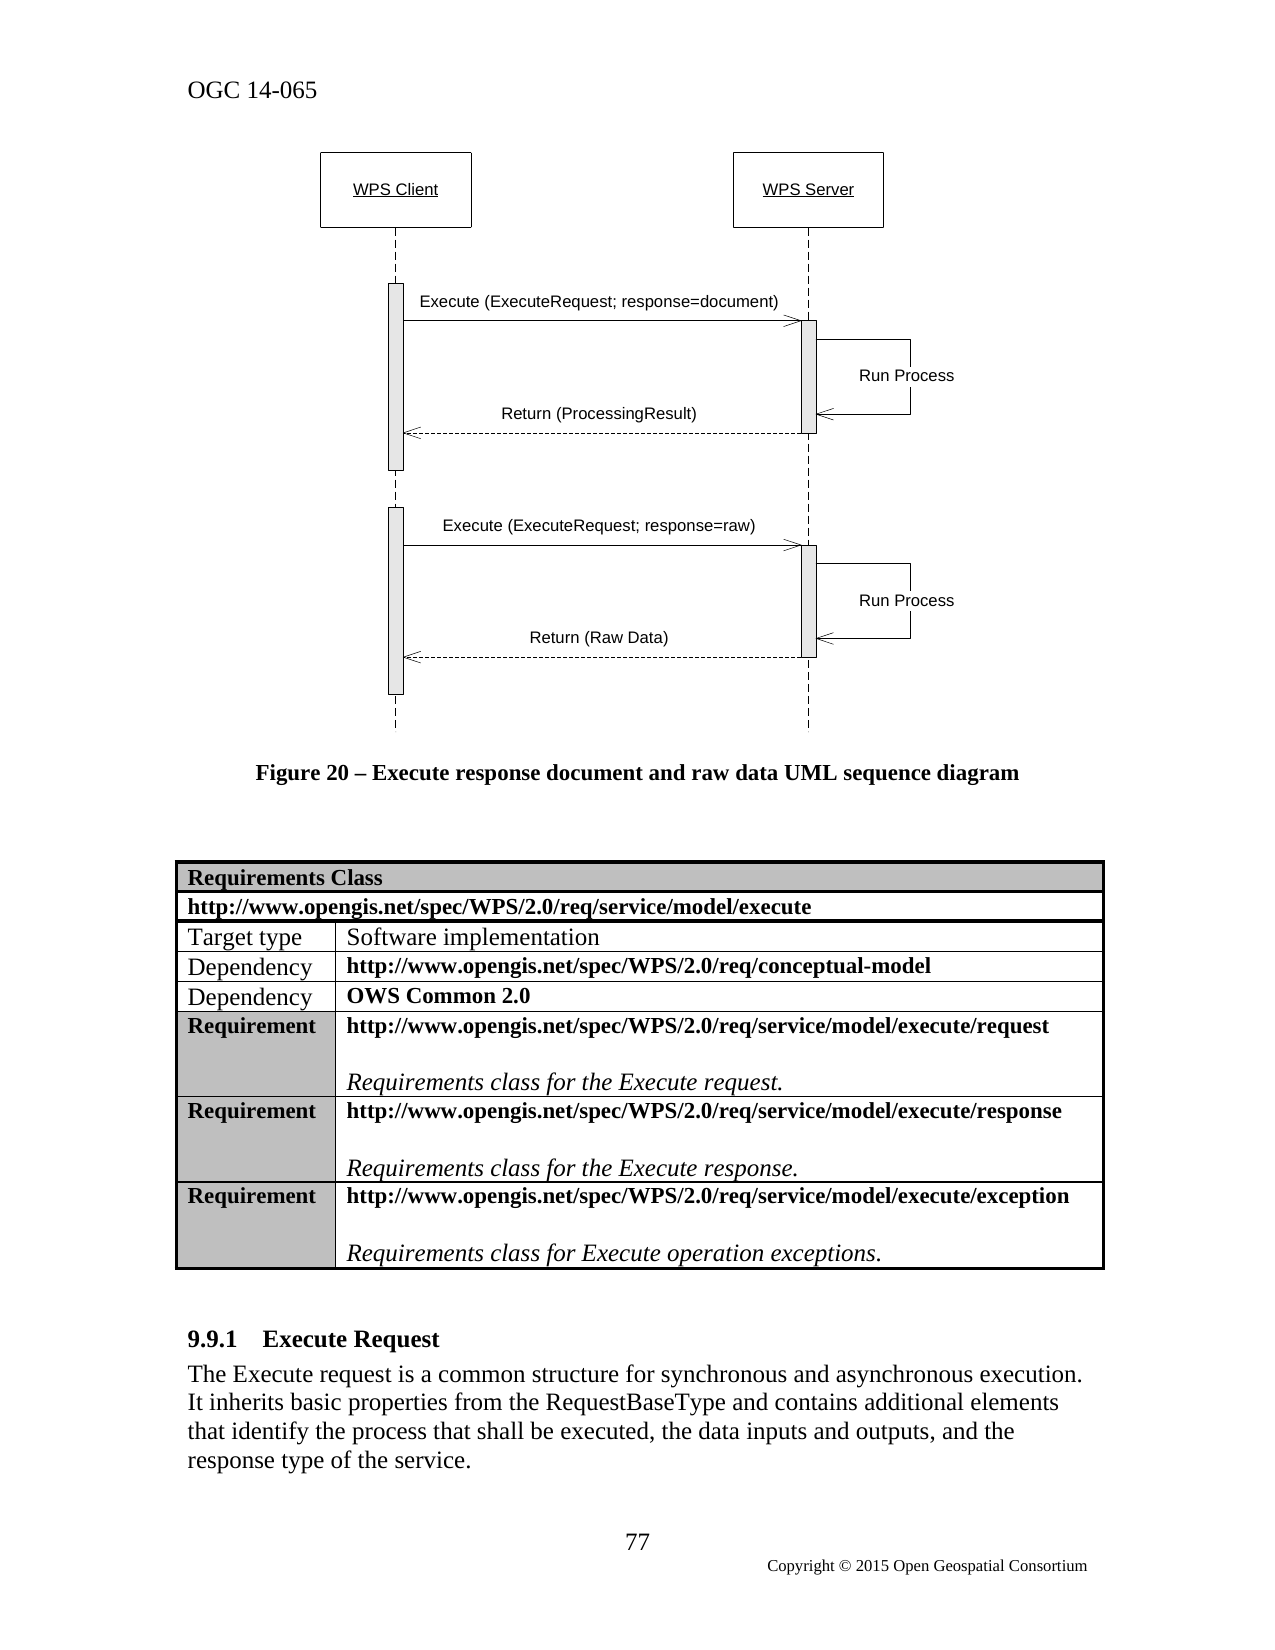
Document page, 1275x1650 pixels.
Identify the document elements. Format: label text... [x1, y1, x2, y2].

subtitle Execute Request [187, 1324, 1087, 1352]
text The Execute request is a common structure for synchronous and asynchronous execution. It inherits basic properties from the RequestBaseType and contains additional elements that identify the process that shall be executed, the data inputs and outputs, and the response type of the service. [187, 1359, 1087, 1474]
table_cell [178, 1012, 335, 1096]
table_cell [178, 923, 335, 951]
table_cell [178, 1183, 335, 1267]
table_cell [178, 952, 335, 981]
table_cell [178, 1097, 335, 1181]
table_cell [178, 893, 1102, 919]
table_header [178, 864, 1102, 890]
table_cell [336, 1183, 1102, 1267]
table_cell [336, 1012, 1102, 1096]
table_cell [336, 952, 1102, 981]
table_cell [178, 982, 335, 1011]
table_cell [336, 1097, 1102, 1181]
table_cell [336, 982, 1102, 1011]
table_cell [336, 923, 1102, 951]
